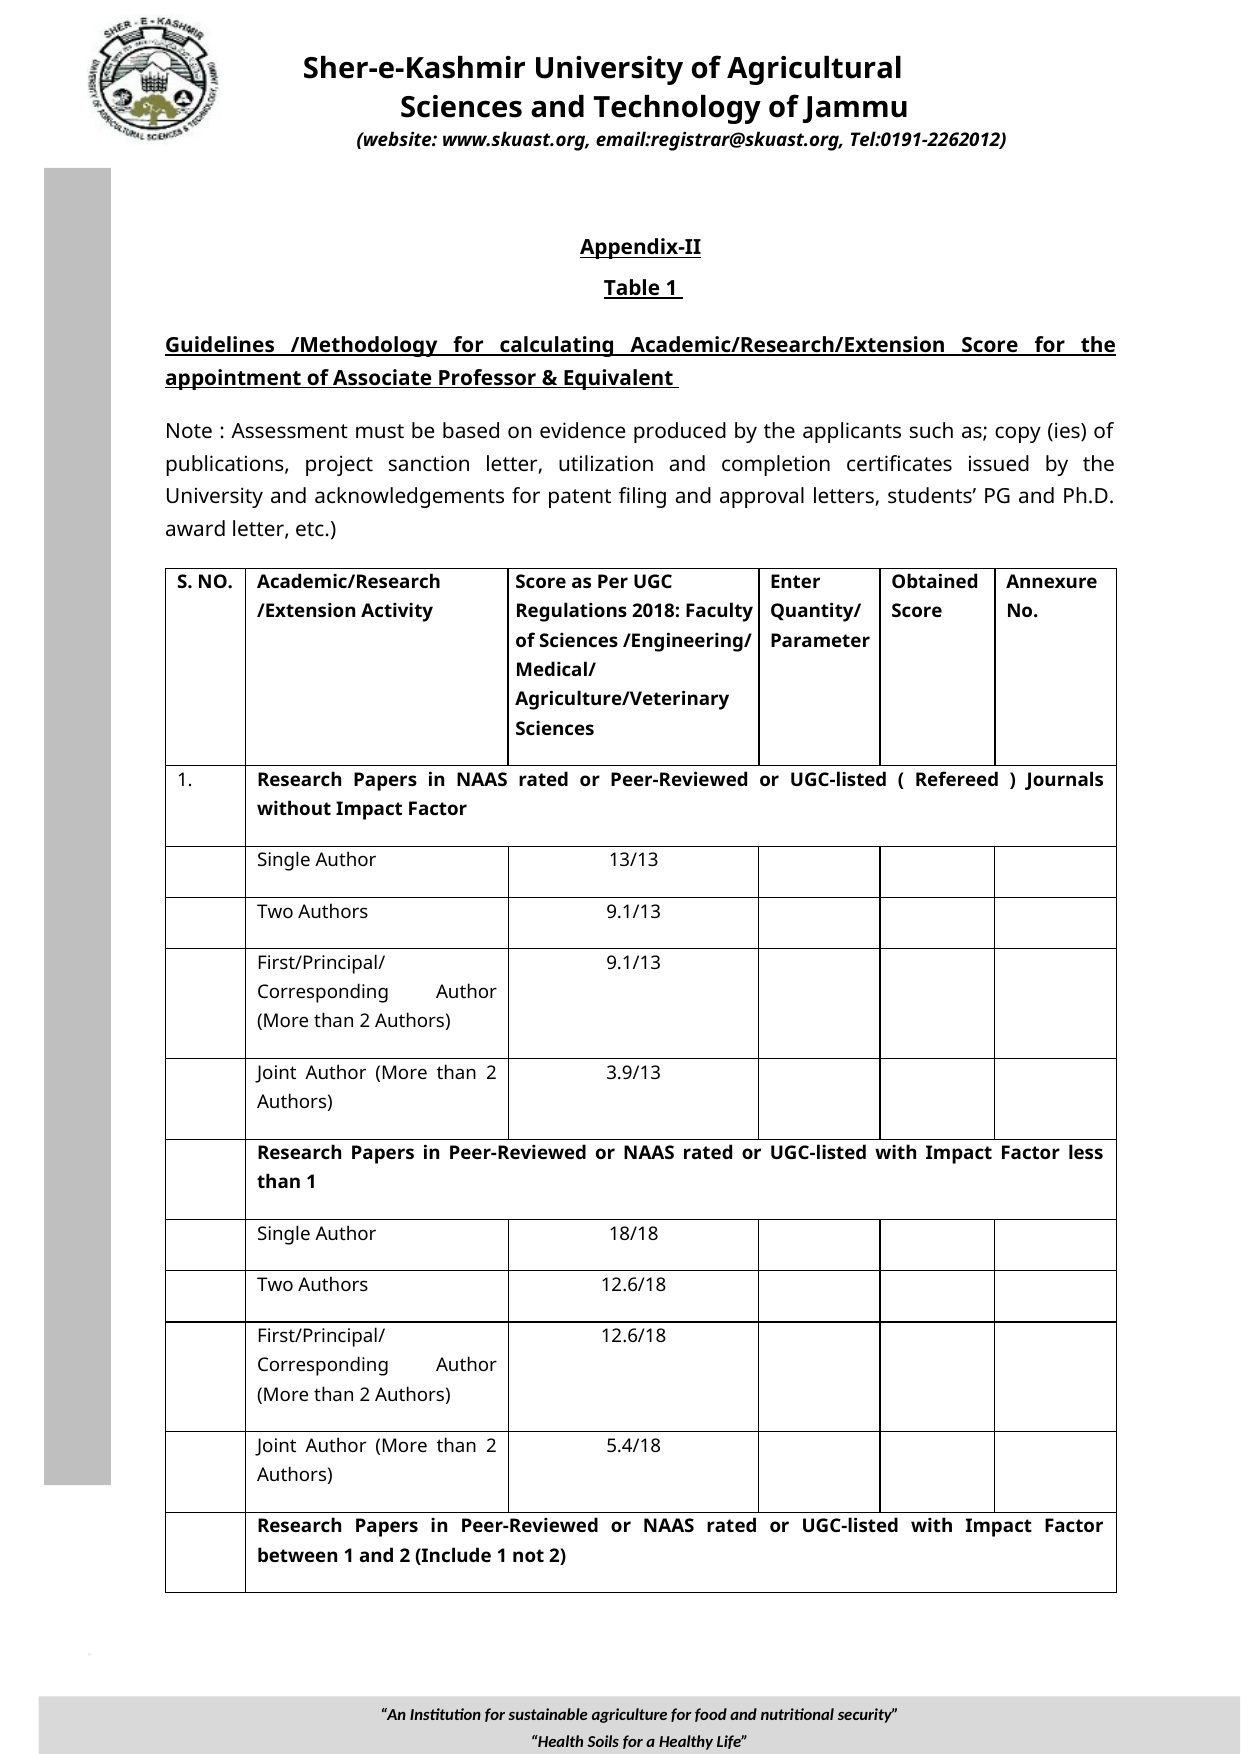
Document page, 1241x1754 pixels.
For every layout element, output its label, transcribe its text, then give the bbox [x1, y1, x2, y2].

table_cell Joint Author (More than 2 Authors) [246, 1432, 508, 1512]
table_cell 3.9/13 [509, 1059, 758, 1138]
table_cell [759, 1432, 879, 1512]
table_cell [759, 847, 879, 897]
table_cell [881, 1271, 994, 1321]
table_cell Single Author [246, 847, 508, 897]
table_cell 9.1/13 [509, 949, 758, 1058]
table_cell Research Papers in Peer-Reviewed or NAAS rated or UGC-listed with Impact Factor less than 1 [246, 1140, 1116, 1219]
text Note : Assessment must be based on evidence produced by the applicants such as; copy (ies) of publications, project sanction letter, utilization and completion certificates issued by the University and acknowledgements for patent filing and approval letters, students’ PG and Ph.D. award letter, etc.) [165, 416, 1116, 542]
table_cell Two Authors [246, 1271, 508, 1321]
table_header S. NO. [166, 569, 245, 765]
table_cell Joint Author (More than 2 Authors) [246, 1059, 508, 1138]
table_cell [166, 1271, 245, 1321]
table_cell [881, 1220, 994, 1270]
table_header Annexure No. [996, 569, 1116, 765]
table_cell [166, 1432, 245, 1512]
picture [83, 14, 221, 142]
table_cell [759, 898, 879, 948]
table_cell [881, 1323, 994, 1431]
table_cell [166, 898, 245, 948]
table_cell [759, 1059, 879, 1138]
table_cell [166, 1140, 245, 1219]
table_cell 5.4/18 [509, 1432, 758, 1512]
table_cell [995, 949, 1116, 1058]
table_cell [995, 1220, 1116, 1270]
table_cell First/Principal/Corresponding Author (More than 2 Authors) [246, 1323, 508, 1431]
table_header Obtained Score [881, 569, 994, 765]
table_cell [995, 847, 1116, 897]
table_cell Research Papers in Peer-Reviewed or NAAS rated or UGC-listed with Impact Factor between 1 and 2 (Include 1 not 2) [246, 1513, 1116, 1592]
table_cell [759, 1323, 879, 1431]
table_cell 18/18 [509, 1220, 758, 1270]
table_cell [995, 1432, 1116, 1512]
text Table 1 [165, 273, 1116, 302]
table_cell [166, 847, 245, 897]
table_cell 12.6/18 [509, 1323, 758, 1431]
table_cell [881, 1059, 994, 1138]
table_cell [759, 1271, 879, 1321]
table_cell [995, 898, 1116, 948]
table_cell 1. [166, 766, 245, 846]
table_cell [166, 1323, 245, 1431]
text Guidelines /Methodology for calculating Academic/Research/Extension Score for the appointment of Associate Professor & Equivalent [165, 356, 1116, 391]
table_cell 12.6/18 [509, 1271, 758, 1321]
table_header Academic/Research /Extension Activity [246, 569, 507, 765]
table_cell 13/13 [509, 847, 758, 897]
table_cell [881, 949, 994, 1058]
text Appendix-II [165, 232, 1116, 261]
table_cell [166, 1059, 245, 1138]
table_header Score as Per UGC Regulations 2018: Faculty of Sciences /Engineering/ Medical/ Agriculture/Veterinary Sciences [509, 569, 758, 765]
table_cell [995, 1271, 1116, 1321]
table_cell [759, 949, 879, 1058]
table_cell [995, 1059, 1116, 1138]
table_cell [759, 1220, 879, 1270]
table_cell Research Papers in NAAS rated or Peer-Reviewed or UGC-listed ( Refereed ) Journals without Impact Factor [246, 766, 1116, 846]
table_cell [995, 1323, 1116, 1431]
table_cell [881, 898, 994, 948]
table_cell [166, 949, 245, 1058]
text Guidelines /Methodology for calculating Academic/Research/Extension Score for the appointment of Associate Professor & Equivalent [165, 330, 1116, 354]
table_cell First/Principal/Corresponding Author (More than 2 Authors) [246, 949, 508, 1058]
table_cell Single Author [246, 1220, 508, 1270]
table_cell [881, 1432, 994, 1512]
table_cell 9.1/13 [509, 898, 758, 948]
table_cell Two Authors [246, 898, 508, 948]
table_cell [166, 1513, 245, 1592]
table_header Enter Quantity/ Parameter [760, 569, 879, 765]
table_cell [166, 1220, 245, 1270]
table_cell [881, 847, 994, 897]
